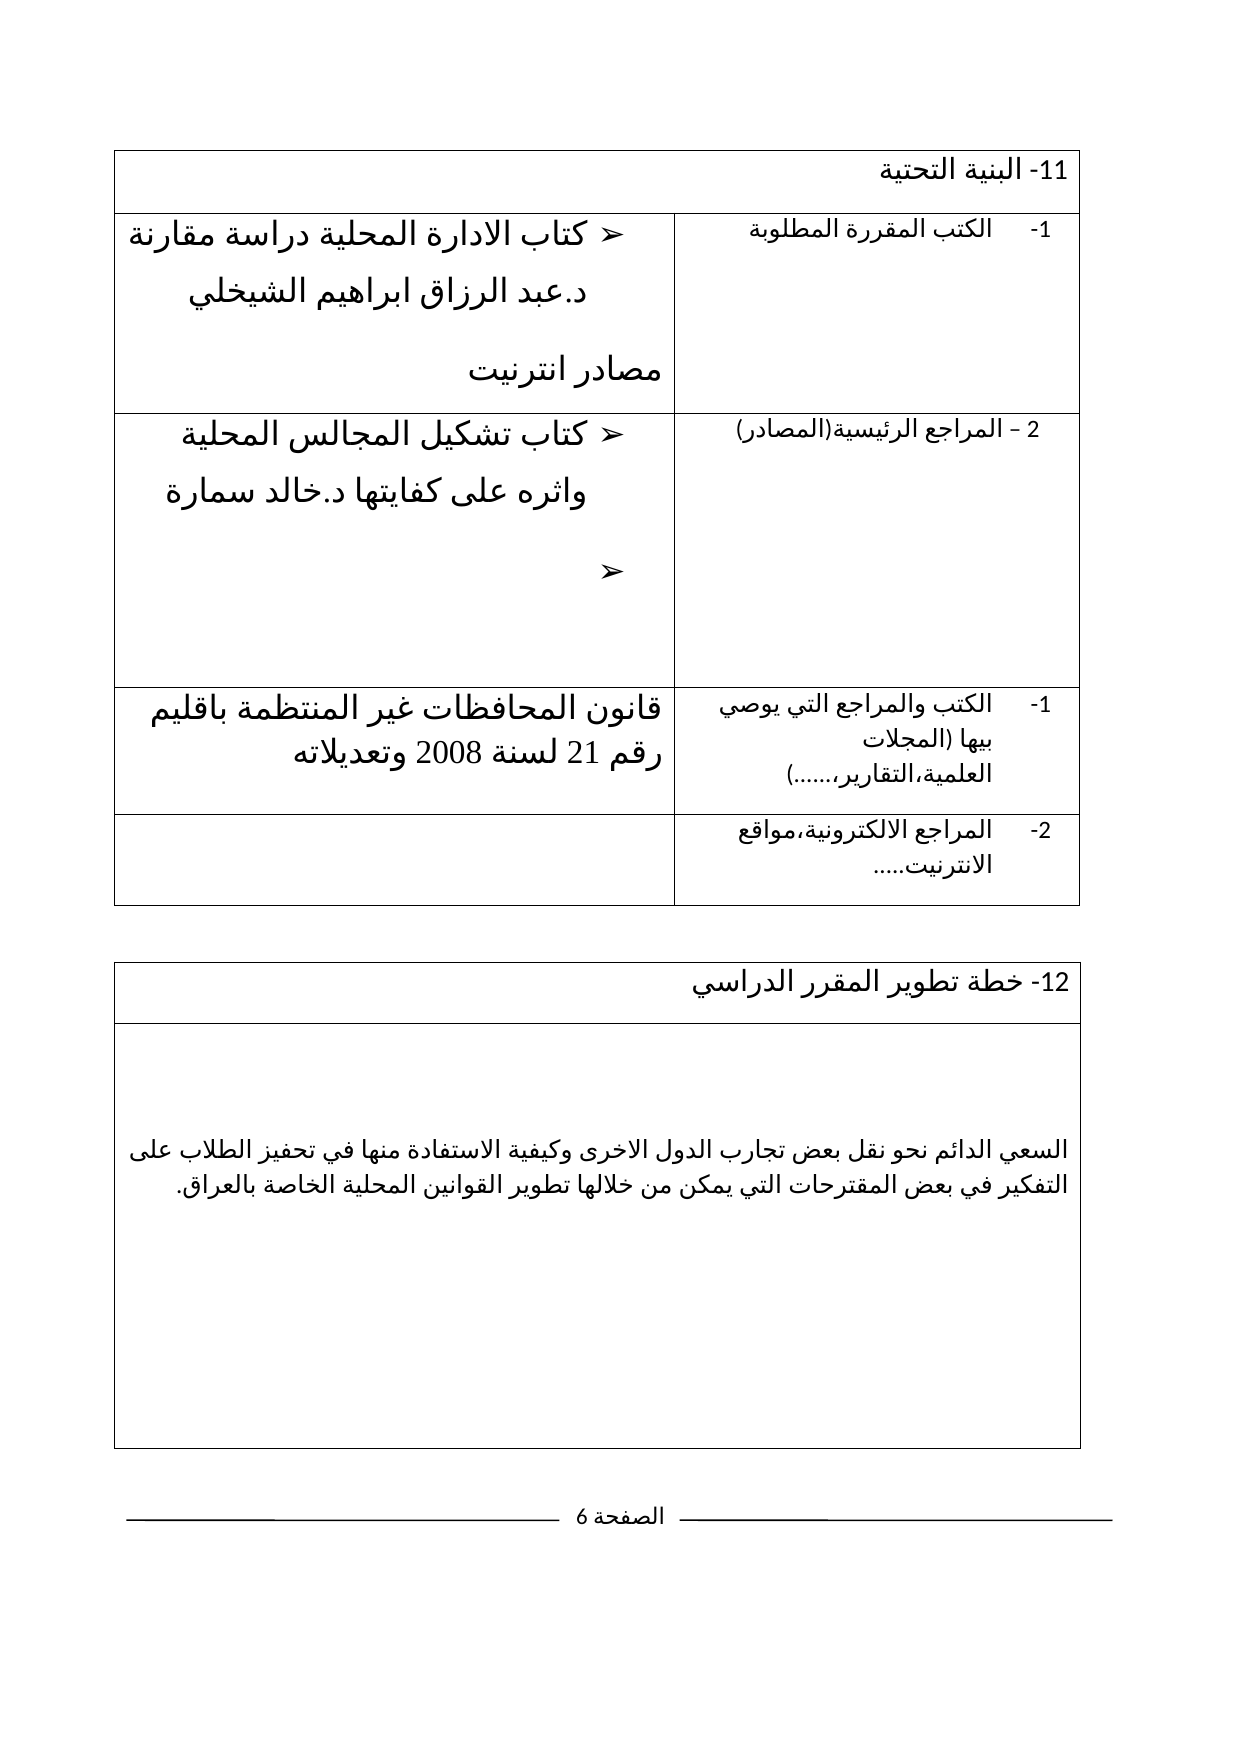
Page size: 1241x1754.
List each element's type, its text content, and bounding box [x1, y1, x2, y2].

table_header 12- خطة تطوير المقرر الدراسي [115, 963, 1080, 1023]
table_header 11- البنية التحتية [115, 151, 1079, 212]
table_cell قانون المحافظات غير المنتظمة باقليم رقم 21 لسنة 2008 وتعديلاته [115, 688, 674, 813]
table_cell كتاب الادارة المحلية دراسة مقارنة د.عبد الرزاق ابراهيم الشيخلي مصادر انترنيت [115, 214, 674, 413]
table_cell 2 – المراجع الرئيسية(المصادر) [675, 414, 1079, 687]
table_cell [115, 1024, 1080, 1448]
table_cell المراجع الالكترونية،مواقع الانترنيت..... [675, 815, 1079, 905]
table_cell الكتب والمراجع التي يوصي بيها (المجلات العلمية،التقارير،......) [675, 688, 1079, 813]
table_cell [115, 815, 674, 905]
table_cell كتاب تشكيل المجالس المحلية واثره على كفايتها د.خالد سمارة [115, 414, 674, 687]
table_cell الكتب المقررة المطلوبة [675, 214, 1079, 413]
